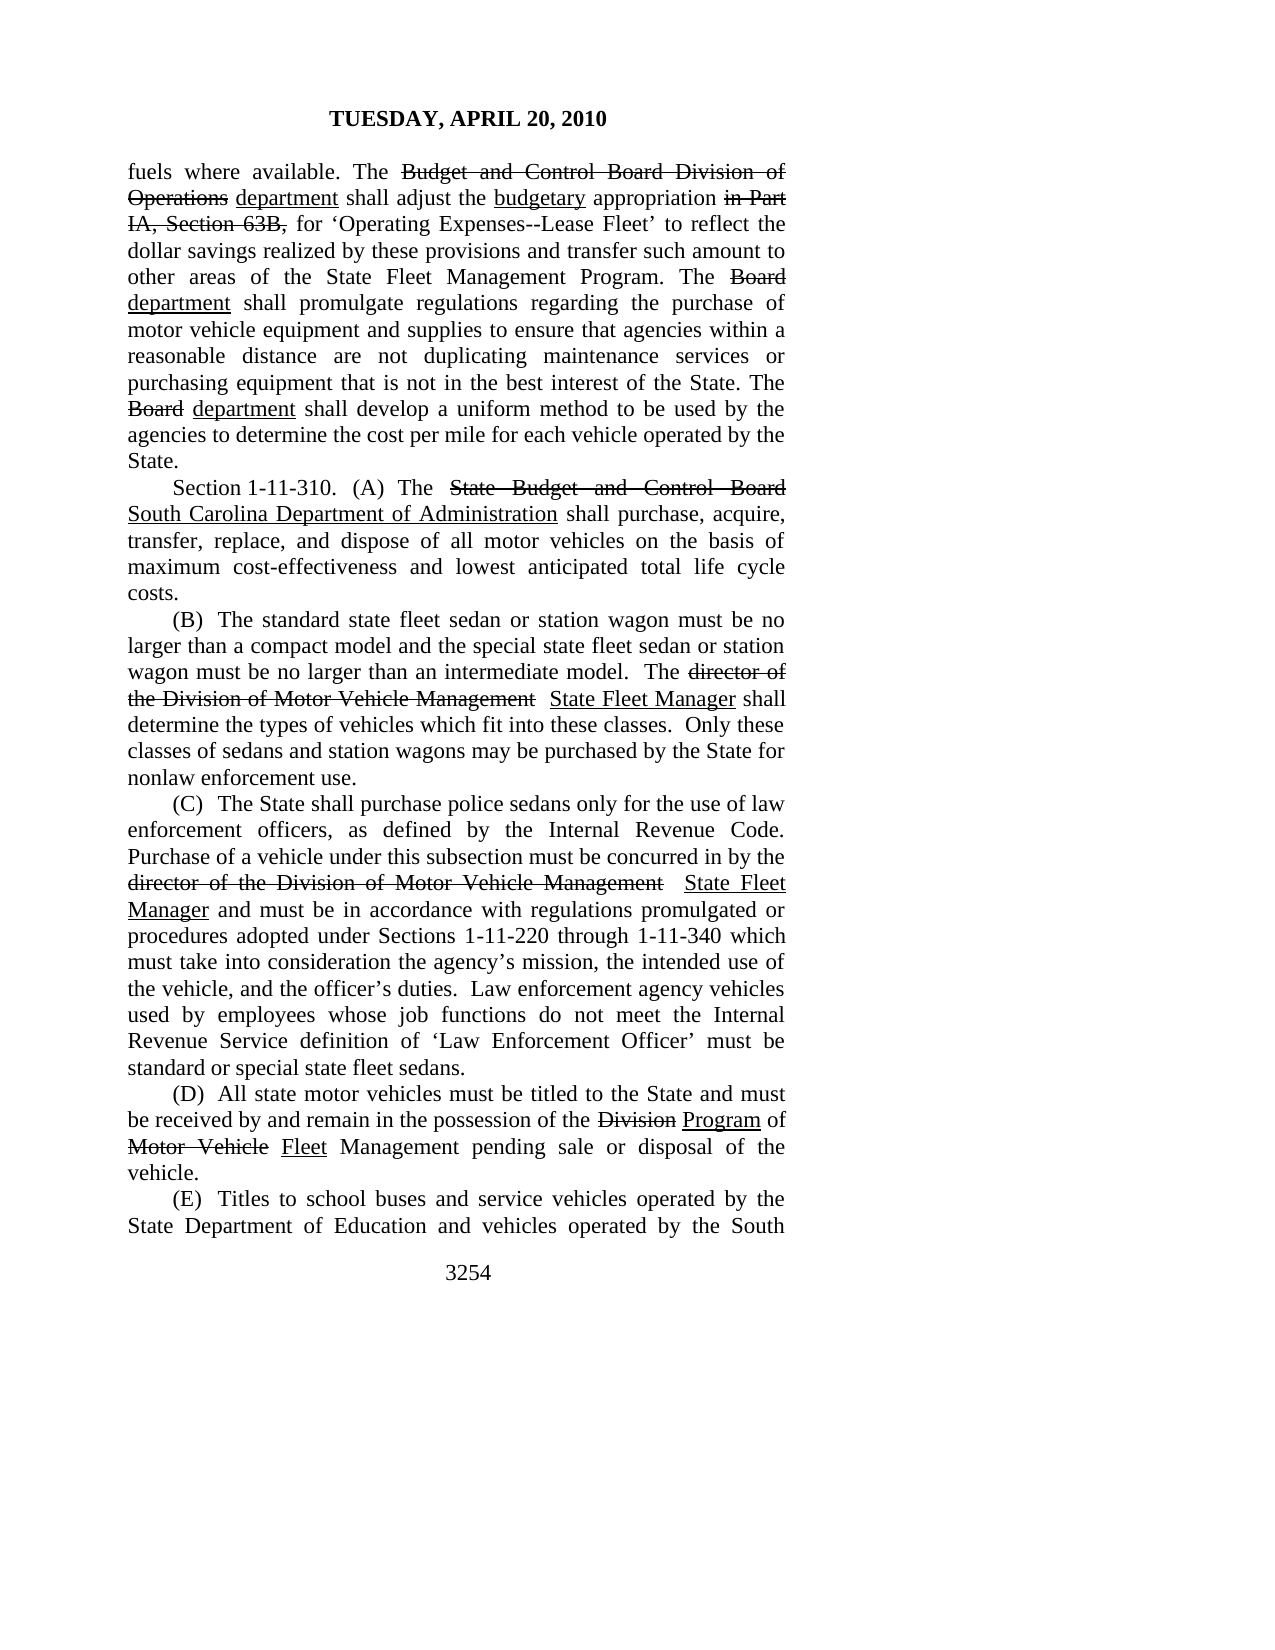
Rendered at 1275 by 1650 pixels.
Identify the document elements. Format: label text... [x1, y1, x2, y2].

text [127, 158, 786, 474]
text (C) The State shall purchase police sedans only for the use of law enforcement officers, as defined by the Internal Revenue Code. Purchase of a vehicle under this subsection must be concurred in by the director of the Division of Motor Vehicle Management State Fleet Manager and must be in accordance with regulations promulgated or procedures adopted under Sections 1-11-220 through 1-11-340 which must take into consideration the agency’s mission, the intended use of the vehicle, and the officer’s duties. Law enforcement agency vehicles used by employees whose job functions do not meet the Internal Revenue Service definition of ‘Law Enforcement Officer’ must be standard or special state fleet sedans. [127, 790, 786, 1080]
text Section 1-11-310. (A) The State Budget and Control Board South Carolina Department of Administration shall purchase, acquire, transfer, replace, and dispose of all motor vehicles on the basis of maximum cost-effectiveness and lowest anticipated total life cycle costs. [127, 474, 786, 606]
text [127, 1186, 786, 1238]
text (B) The standard state fleet sedan or station wagon must be no larger than a compact model and the special state fleet sedan or station wagon must be no larger than an intermediate model. The director of the Division of Motor Vehicle Management State Fleet Manager shall determine the types of vehicles which fit into these classes. Only these classes of sedans and station wagons may be purchased by the State for nonlaw enforcement use. [127, 606, 786, 790]
text (D) All state motor vehicles must be titled to the State and must be received by and remain in the possession of the Division Program of Motor Vehicle Fleet Management pending sale or disposal of the vehicle. [127, 1080, 786, 1186]
